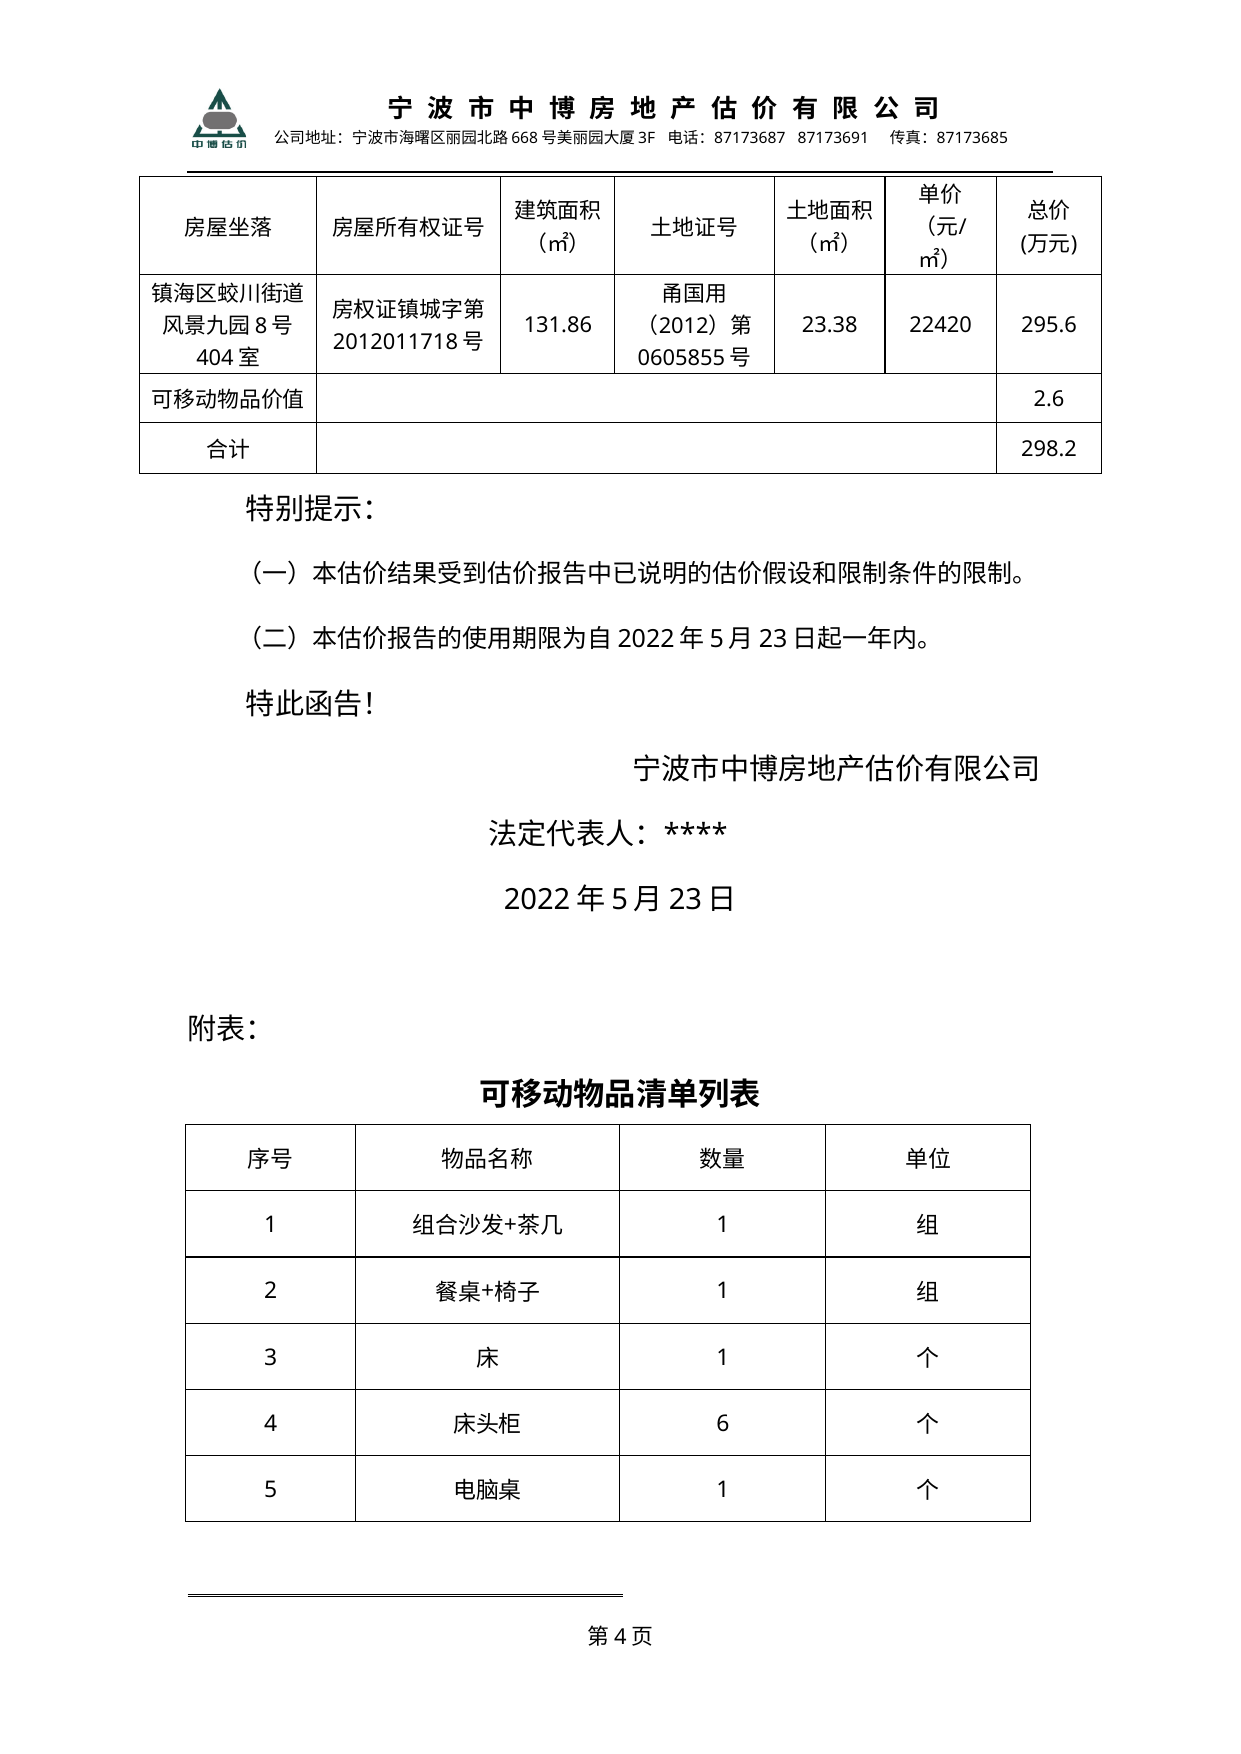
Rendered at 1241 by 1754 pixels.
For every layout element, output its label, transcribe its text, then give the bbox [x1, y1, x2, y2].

table_cell 合计 [140, 423, 316, 473]
text 法定代表人：**** [187, 799, 1053, 864]
table_header 单位 [826, 1125, 1030, 1190]
table_cell 295.6 [997, 275, 1101, 373]
table_cell 4 [186, 1390, 355, 1454]
table_cell 1 [620, 1258, 825, 1322]
table_header 序号 [186, 1125, 355, 1190]
table_cell 组 [826, 1191, 1030, 1256]
table_cell 电脑桌 [356, 1456, 619, 1521]
table_cell 餐桌+椅子 [356, 1258, 619, 1322]
table_cell 298.2 [997, 423, 1101, 473]
table_header 土地证号 [615, 177, 774, 274]
table_cell 2 [186, 1258, 355, 1322]
table_header 房屋坐落 [140, 177, 316, 274]
table_header 土地面积（㎡） [775, 177, 884, 274]
text 2022年5月23日 [187, 864, 1053, 929]
table_cell [317, 374, 996, 422]
table_cell 个 [826, 1324, 1030, 1388]
table_header 单价 （元/㎡） [886, 177, 996, 274]
table_cell 5 [186, 1456, 355, 1521]
table_cell 甬国用（2012）第0605855号 [615, 275, 774, 373]
table_cell 组 [826, 1258, 1030, 1322]
text 可移动物品清单列表 [187, 1059, 1053, 1124]
text 宁波市中博房地产估价有限公司 [187, 734, 1053, 799]
table_header 数量 [620, 1125, 825, 1190]
table_cell 床头柜 [356, 1390, 619, 1454]
text 特此函告！ [187, 669, 1053, 734]
table_header 物品名称 [356, 1125, 619, 1190]
table_cell 22420 [886, 275, 996, 373]
table_cell 可移动物品价值 [140, 374, 316, 422]
table_cell 1 [186, 1191, 355, 1256]
list （二）本估价报告的使用期限为自2022年5月23日起一年内。 [187, 604, 1053, 669]
table_cell 1 [620, 1324, 825, 1388]
table_header 总价 (万元) [997, 177, 1101, 274]
table_cell 个 [826, 1456, 1030, 1521]
table_cell 组合沙发+茶几 [356, 1191, 619, 1256]
table_cell 1 [620, 1191, 825, 1256]
table_cell 131.86 [501, 275, 614, 373]
table_cell [317, 423, 996, 473]
table_cell 23.38 [775, 275, 884, 373]
list 特别提示： [187, 474, 1053, 539]
list （一）本估价结果受到估价报告中已说明的估价假设和限制条件的限制。 [187, 539, 1053, 604]
table_cell 1 [620, 1456, 825, 1521]
table_header 建筑面积（㎡） [501, 177, 614, 274]
table_cell 2.6 [997, 374, 1101, 422]
table_cell 6 [620, 1390, 825, 1454]
text 附表： [187, 994, 1053, 1059]
table_cell 镇海区蛟川街道风景九园8号404室 [140, 275, 316, 373]
table_header 房屋所有权证号 [317, 177, 500, 274]
table_cell 房权证镇城字第2012011718号 [317, 275, 500, 373]
table_cell 个 [826, 1390, 1030, 1454]
table_cell 床 [356, 1324, 619, 1388]
table_cell 3 [186, 1324, 355, 1388]
